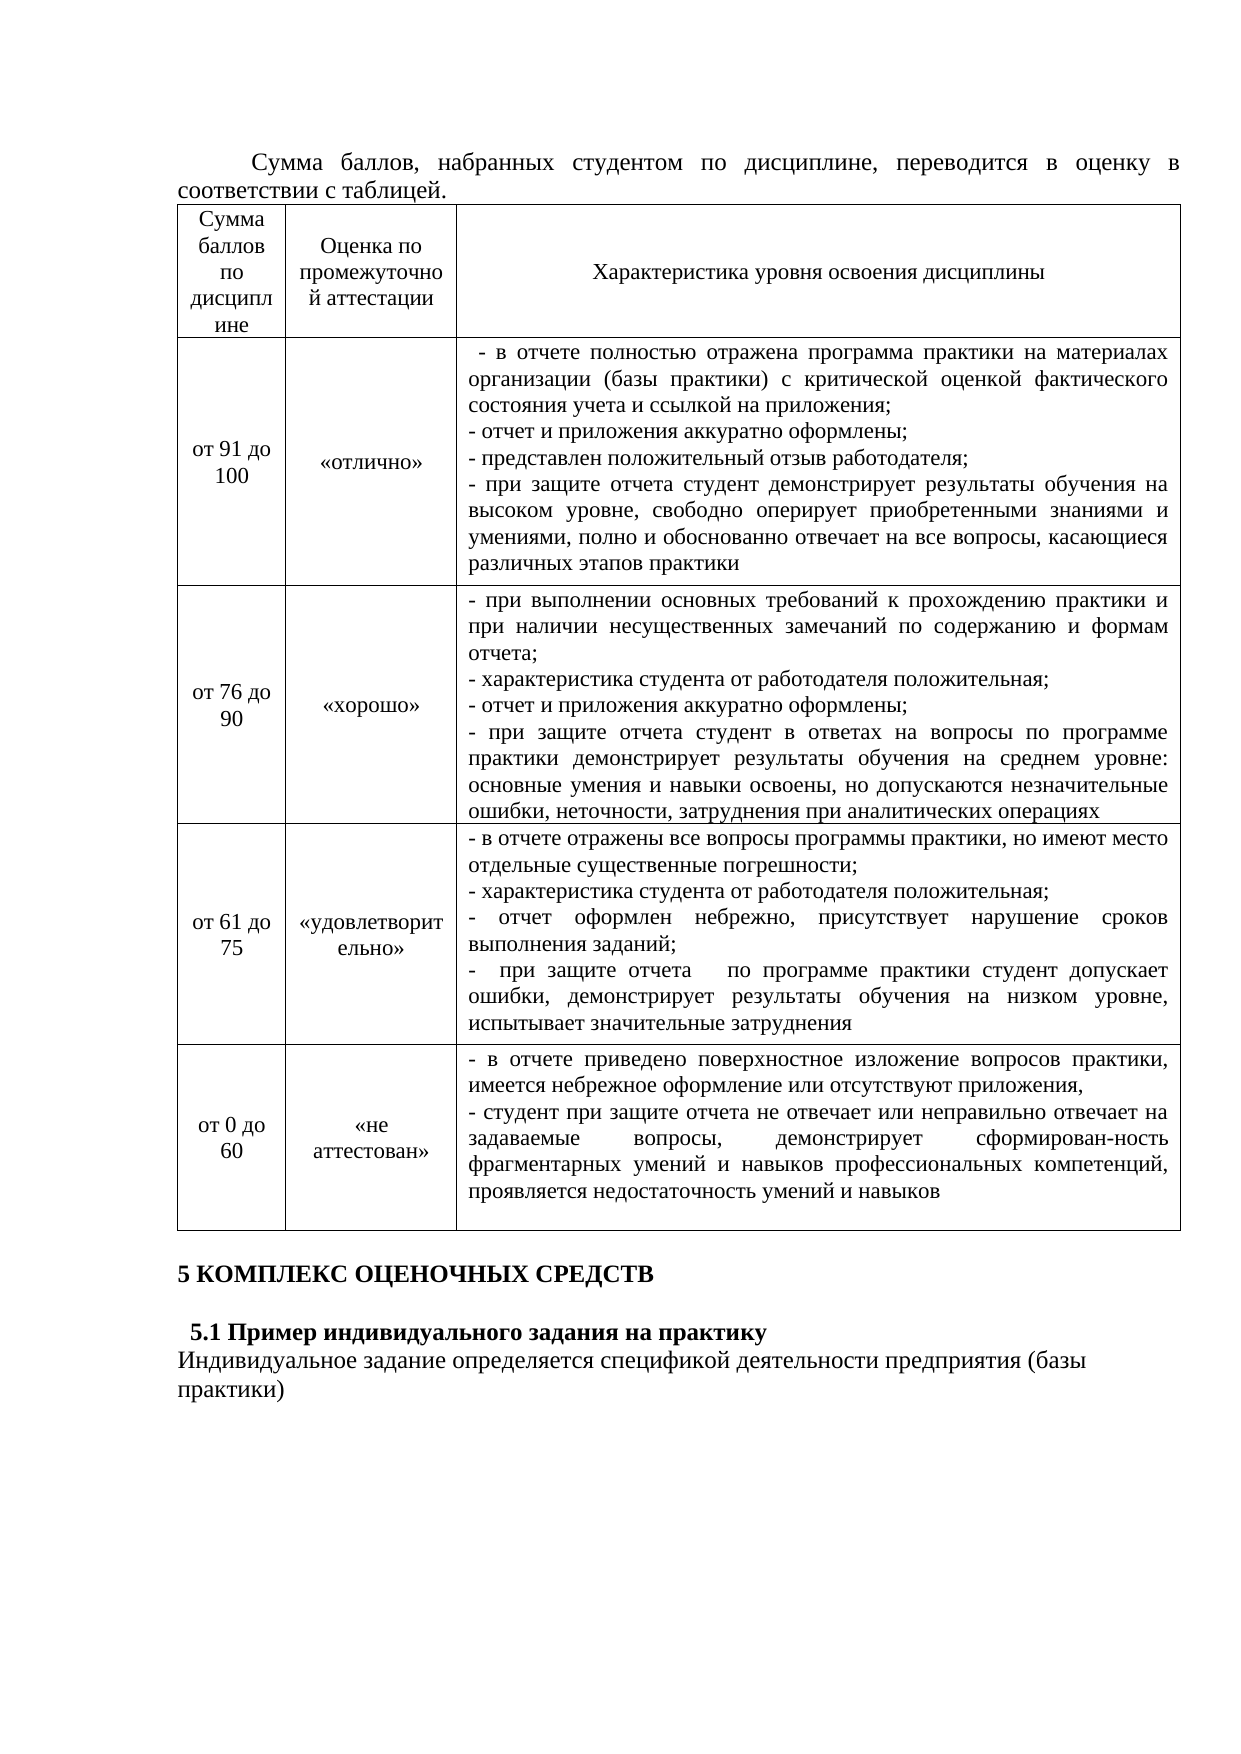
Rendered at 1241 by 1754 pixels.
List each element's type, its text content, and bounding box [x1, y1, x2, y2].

table_cell «не аттестован» [286, 1045, 456, 1229]
text 5 КОМПЛЕКС ОЦЕНОЧНЫХ СРЕДСТВ [177, 1259, 1181, 1288]
table_cell - в отчете приведено поверхностное изложение вопросов практики, имеется небрежное оформление или отсутствуют приложения, - студент при защите отчета не отвечает или неправильно отвечает на задаваемые вопросы, демонстрирует сформирован-ность фрагментарных умений и навыков профессиональных компетенций, проявляется недостаточность умений и навыков [457, 1045, 1180, 1229]
table_cell от 91 до 100 [178, 338, 285, 585]
text Индивидуальное задание определяется спецификой деятельности предприятия (базы практики) [177, 1346, 1181, 1403]
table_cell от 61 до 75 [178, 824, 285, 1044]
table_header Сумма баллов по дисциплине [178, 205, 285, 337]
table_cell - в отчете отражены все вопросы программы практики, но имеют место отдельные существенные погрешности; - характеристика студента от работодателя положительная; - отчет оформлен небрежно, присутствует нарушение сроков выполнения заданий; - при защите отчета по программе практики студент допускает ошибки, демонстрирует результаты обучения на низком уровне, испытывает значительные затруднения [457, 824, 1180, 1044]
table_cell - при выполнении основных требований к прохождению практики и при наличии несущественных замечаний по содержанию и формам отчета; - характеристика студента от работодателя положительная; - отчет и приложения аккуратно оформлены; - при защите отчета студент в ответах на вопросы по программе практики демонстрирует результаты обучения на среднем уровне: основные умения и навыки освоены, но допускаются незначительные ошибки, неточности, затруднения при аналитических операциях [457, 586, 1180, 823]
table_header Оценка по промежуточной аттестации [286, 205, 456, 337]
table_cell - в отчете полностью отражена программа практики на материалах организации (базы практики) с критической оценкой фактического состояния учета и ссылкой на приложения; - отчет и приложения аккуратно оформлены; - представлен положительный отзыв работодателя; - при защите отчета студент демонстрирует результаты обучения на высоком уровне, свободно оперирует приобретенными знаниями и умениями, полно и обоснованно отвечает на все вопросы, касающиеся различных этапов практики [457, 338, 1180, 585]
table_cell «удовлетворительно» [286, 824, 456, 1044]
table_cell от 76 до 90 [178, 586, 285, 823]
table_cell от 0 до 60 [178, 1045, 285, 1229]
text Сумма баллов, набранных студентом по дисциплине, переводится в оценку в соответствии с таблицей. [177, 147, 1181, 204]
table_cell «хорошо» [286, 586, 456, 823]
text 5.1 Пример индивидуального задания на практику [177, 1317, 1181, 1346]
table_header Характеристика уровня освоения дисциплины [457, 205, 1180, 337]
table_cell «отлично» [286, 338, 456, 585]
